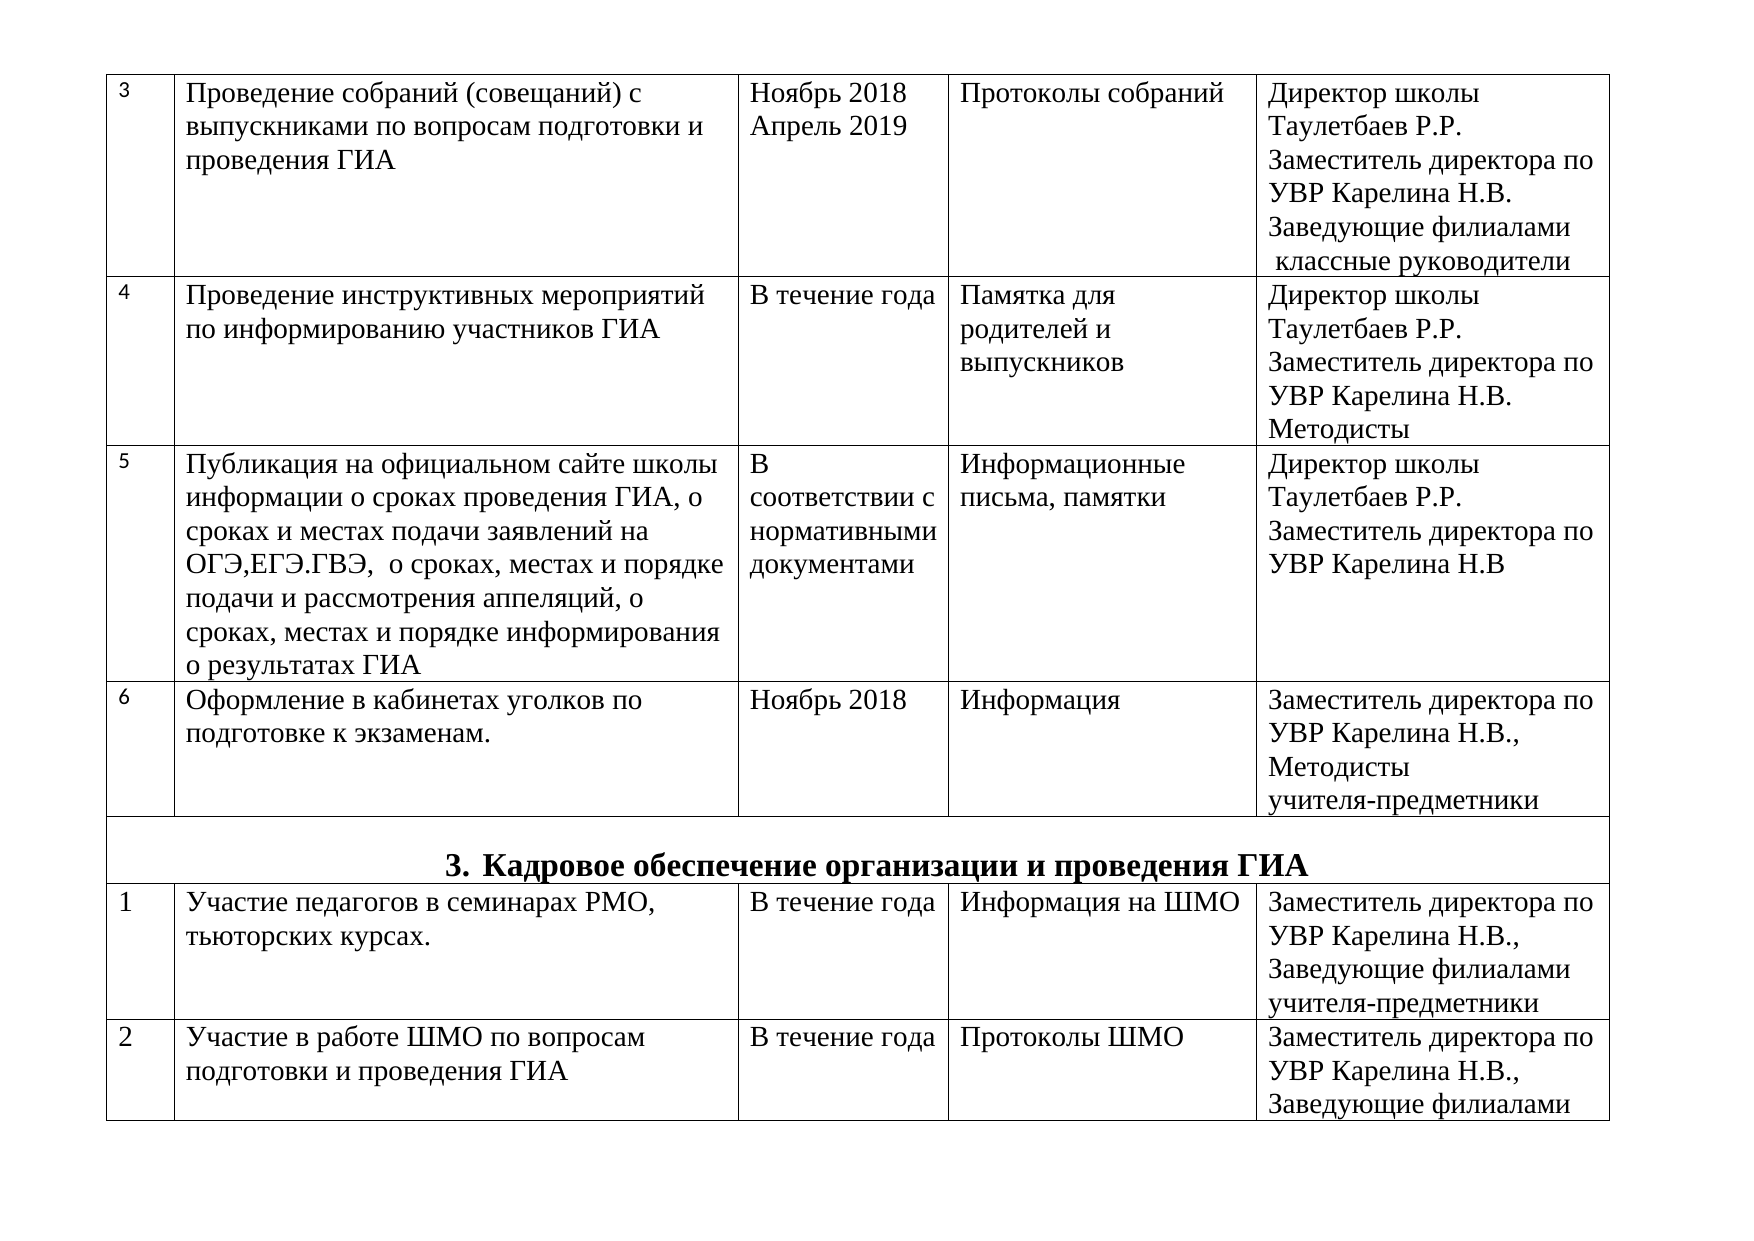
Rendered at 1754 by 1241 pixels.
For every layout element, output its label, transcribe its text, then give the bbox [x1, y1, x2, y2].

table_cell Кадровое обеспечение организации и проведения ГИА [107, 817, 1609, 883]
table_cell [175, 1020, 738, 1120]
table_cell Протоколы ШМО [949, 1020, 1256, 1120]
table_cell Директор школы Таулетбаев Р.Р. Заместитель директора по УВР Карелина Н.В. Методисты [1257, 277, 1609, 445]
table_cell 4 [107, 277, 174, 445]
table_cell В течение года [739, 1020, 948, 1120]
table_cell Информация [949, 682, 1256, 816]
table_cell Участие педагогов в семинарах РМО, тьюторских курсах. [175, 884, 738, 1018]
table_cell Проведение собраний (совещаний) с выпускниками по вопросам подготовки и проведения ГИА [175, 75, 738, 276]
table_cell 3 [107, 75, 174, 276]
table_cell Ноябрь 2018 Апрель 2019 [739, 75, 948, 276]
table_cell 6 [107, 682, 174, 816]
table_cell Директор школы Таулетбаев Р.Р. Заместитель директора по УВР Карелина Н.В. Заведующие филиалами классные руководители [1257, 75, 1609, 276]
table_cell Публикация на официальном сайте школы информации о сроках проведения ГИА, о сроках и местах подачи заявлений на ОГЭ,ЕГЭ.ГВЭ, о сроках, местах и порядке подачи и рассмотрения аппеляций, о сроках, местах и порядке информирования о результатах ГИА [175, 446, 738, 681]
table_cell Информационные письма, памятки [949, 446, 1256, 681]
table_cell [1257, 1020, 1609, 1120]
table_cell 2 [107, 1020, 174, 1120]
table_cell В течение года [739, 884, 948, 1018]
table_cell 5 [107, 446, 174, 681]
table_cell Заместитель директора по УВР Карелина Н.В., Методисты учителя-предметники [1257, 682, 1609, 816]
table_cell Ноябрь 2018 [739, 682, 948, 816]
table_cell Заместитель директора по УВР Карелина Н.В., Заведующие филиалами учителя-предметники [1257, 884, 1609, 1018]
table_cell Оформление в кабинетах уголков по подготовке к экзаменам. [175, 682, 738, 816]
table_cell Информация на ШМО [949, 884, 1256, 1018]
table_cell Памятка для родителей и выпускников [949, 277, 1256, 445]
table_cell В течение года [739, 277, 948, 445]
table_cell Директор школы Таулетбаев Р.Р. Заместитель директора по УВР Карелина Н.В [1257, 446, 1609, 681]
table_cell В соответствии с нормативными документами [739, 446, 948, 681]
table_cell Протоколы собраний [949, 75, 1256, 276]
table_cell Проведение инструктивных мероприятий по информированию участников ГИА [175, 277, 738, 445]
table_cell 1 [107, 884, 174, 1018]
